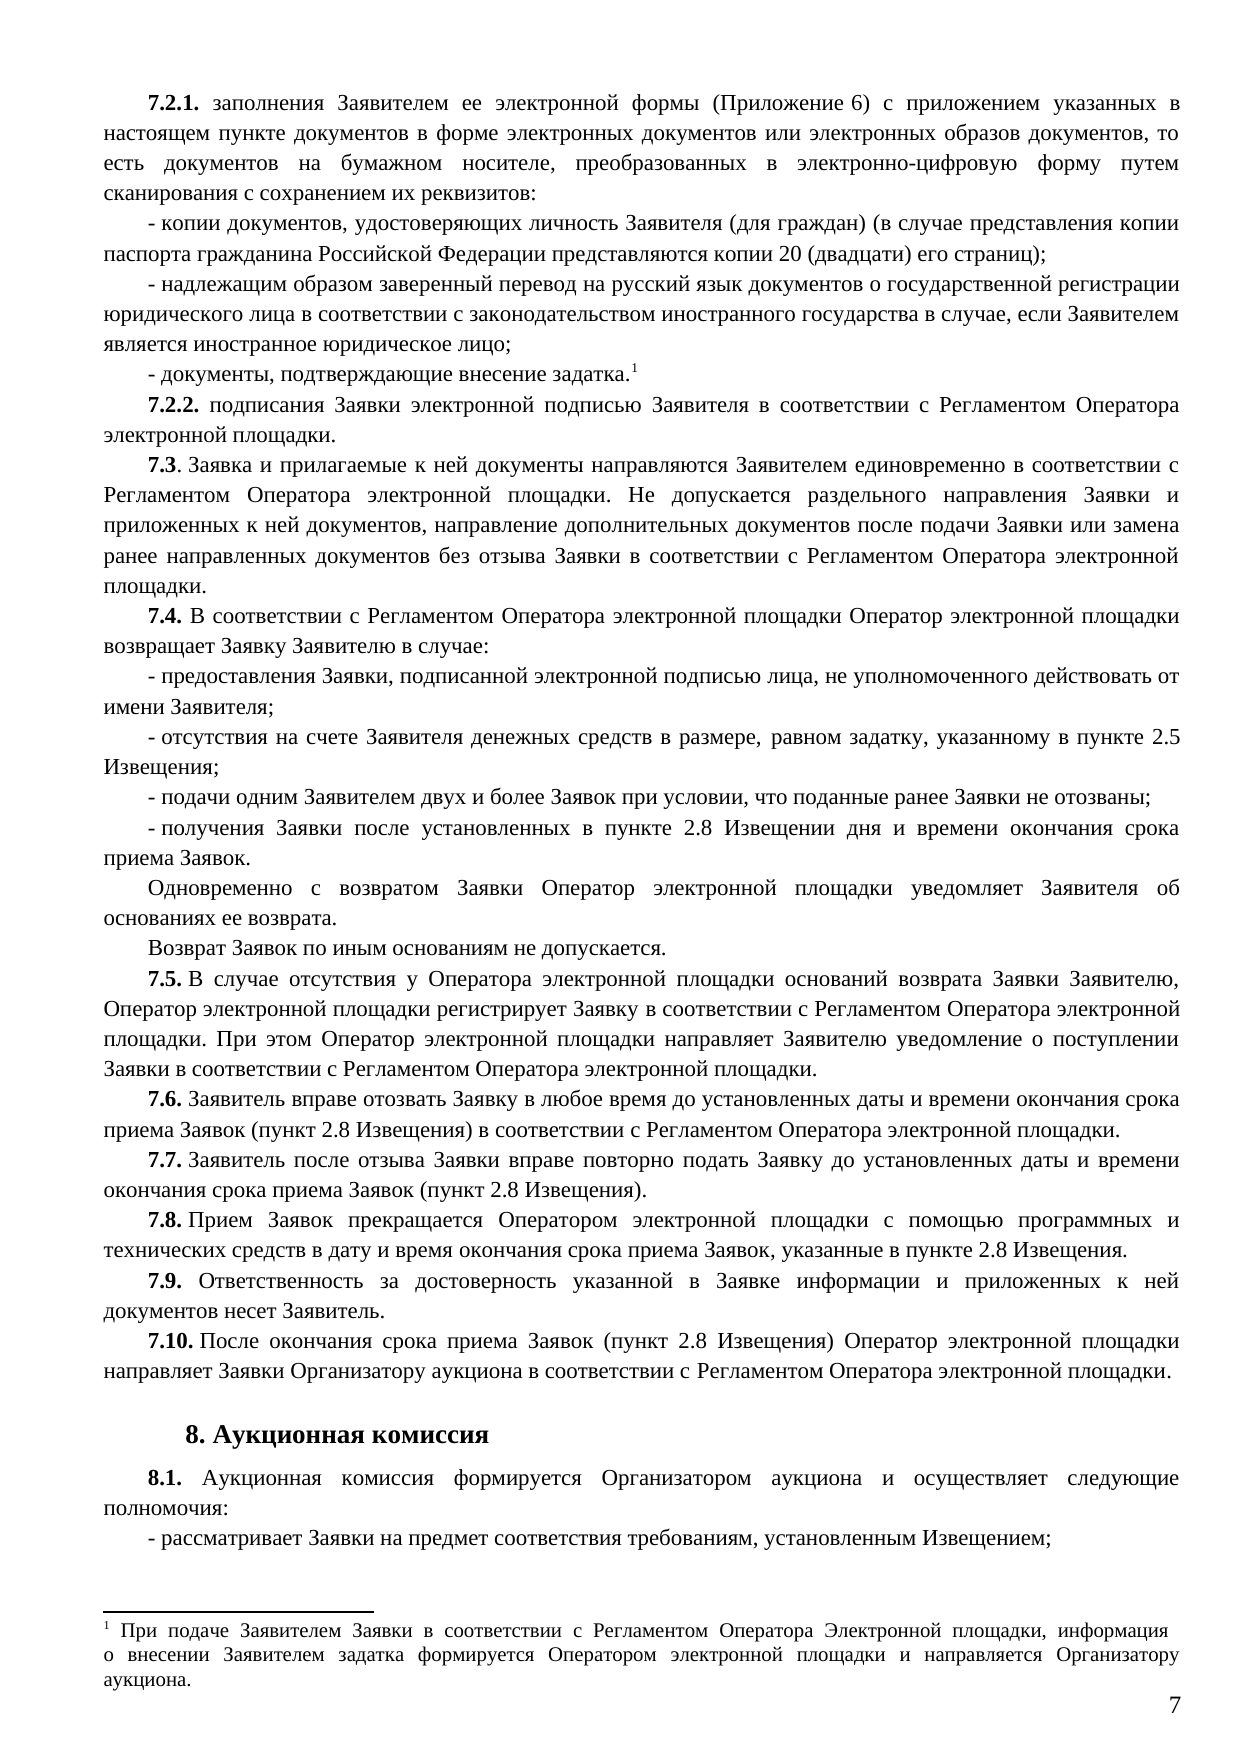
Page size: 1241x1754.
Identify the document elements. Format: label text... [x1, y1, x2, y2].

text - надлежащим образом заверенный перевод на русский язык документов о государственной регистрации юридического лица в соответствии с законодательством иностранного государства в случае, если Заявителем является иностранное юридическое лицо; [103, 270, 1181, 357]
text 7.3. Заявка и прилагаемые к ней документы направляются Заявителем единовременно в соответствии с Регламентом Оператора электронной площадки. Не допускается раздельного направления Заявки и приложенных к ней документов, направление дополнительных документов после подачи Заявки или замена ранее направленных документов без отзыва Заявки в соответствии с Регламентом Оператора электронной площадки. [103, 451, 1181, 598]
text - отсутствия на счете Заявителя денежных средств в размере, равном задатку, указанному в пункте 2.5 Извещения; [103, 723, 1181, 779]
text - рассматривает Заявки на предмет соответствия требованиям, установленным Извещением; [103, 1524, 1181, 1551]
text 7.10. После окончания срока приема Заявок (пункт 2.8 Извещения) Оператор электронной площадки направляет Заявки Организатору аукциона в соответствии с Регламентом Оператора электронной площадки. [103, 1327, 1181, 1384]
text 7.6. Заявитель вправе отозвать Заявку в любое время до установленных даты и времени окончания срока приема Заявок (пункт 2.8 Извещения) в соответствии с Регламентом Оператора электронной площадки. [103, 1086, 1181, 1142]
text 7.8. Прием Заявок прекращается Оператором электронной площадки с помощью программных и технических средств в дату и время окончания срока приема Заявок, указанные в пункте 2.8 Извещения. [103, 1206, 1181, 1263]
text 7.4. В соответствии с Регламентом Оператора электронной площадки Оператор электронной площадки возвращает Заявку Заявителю в случае: [103, 602, 1181, 659]
text Одновременно с возвратом Заявки Оператор электронной площадки уведомляет Заявителя об основаниях ее возврата. [103, 874, 1181, 931]
text - подачи одним Заявителем двух и более Заявок при условии, что поданные ранее Заявки не отозваны; [103, 783, 1181, 810]
text - копии документов, удостоверяющих личность Заявителя (для граждан) (в случае представления копии паспорта гражданина Российской Федерации представляются копии 20 (двадцати) его страниц); [103, 209, 1181, 266]
text - получения Заявки после установленных в пункте 2.8 Извещении дня и времени окончания срока приема Заявок. [103, 814, 1181, 870]
text 7.5. В случае отсутствия у Оператора электронной площадки оснований возврата Заявки Заявителю, Оператор электронной площадки регистрирует Заявку в соответствии с Регламентом Оператора электронной площадки. При этом Оператор электронной площадки направляет Заявителю уведомление о поступлении Заявки в соответствии с Регламентом Оператора электронной площадки. [103, 965, 1181, 1082]
text - предоставления Заявки, подписанной электронной подписью лица, не уполномоченного действовать от имени Заявителя; [103, 663, 1181, 719]
text 7.2.1. заполнения Заявителем ее электронной формы (Приложение 6) с приложением указанных в настоящем пункте документов в форме электронных документов или электронных образов документов, то есть документов на бумажном носителе, преобразованных в электронно-цифровую форму путем сканирования с сохранением их реквизитов: [103, 89, 1181, 206]
text 7.2.2. подписания Заявки электронной подписью Заявителя в соответствии с Регламентом Оператора электронной площадки. [103, 391, 1181, 447]
text 7.9. Ответственность за достоверность указанной в Заявке информации и приложенных к ней документов несет Заявитель. [103, 1267, 1181, 1323]
text 7.7. Заявитель после отзыва Заявки вправе повторно подать Заявку до установленных даты и времени окончания срока приема Заявок (пункт 2.8 Извещения). [103, 1146, 1181, 1202]
text 8.1. Аукционная комиссия формируется Организатором аукциона и осуществляет следующие полномочия: [103, 1464, 1181, 1521]
text Возврат Заявок по иным основаниям не допускается. [103, 934, 1181, 961]
text - документы, подтверждающие внесение задатка. [103, 361, 1181, 387]
subtitle 8. Аукционная комиссия [185, 1418, 1181, 1449]
